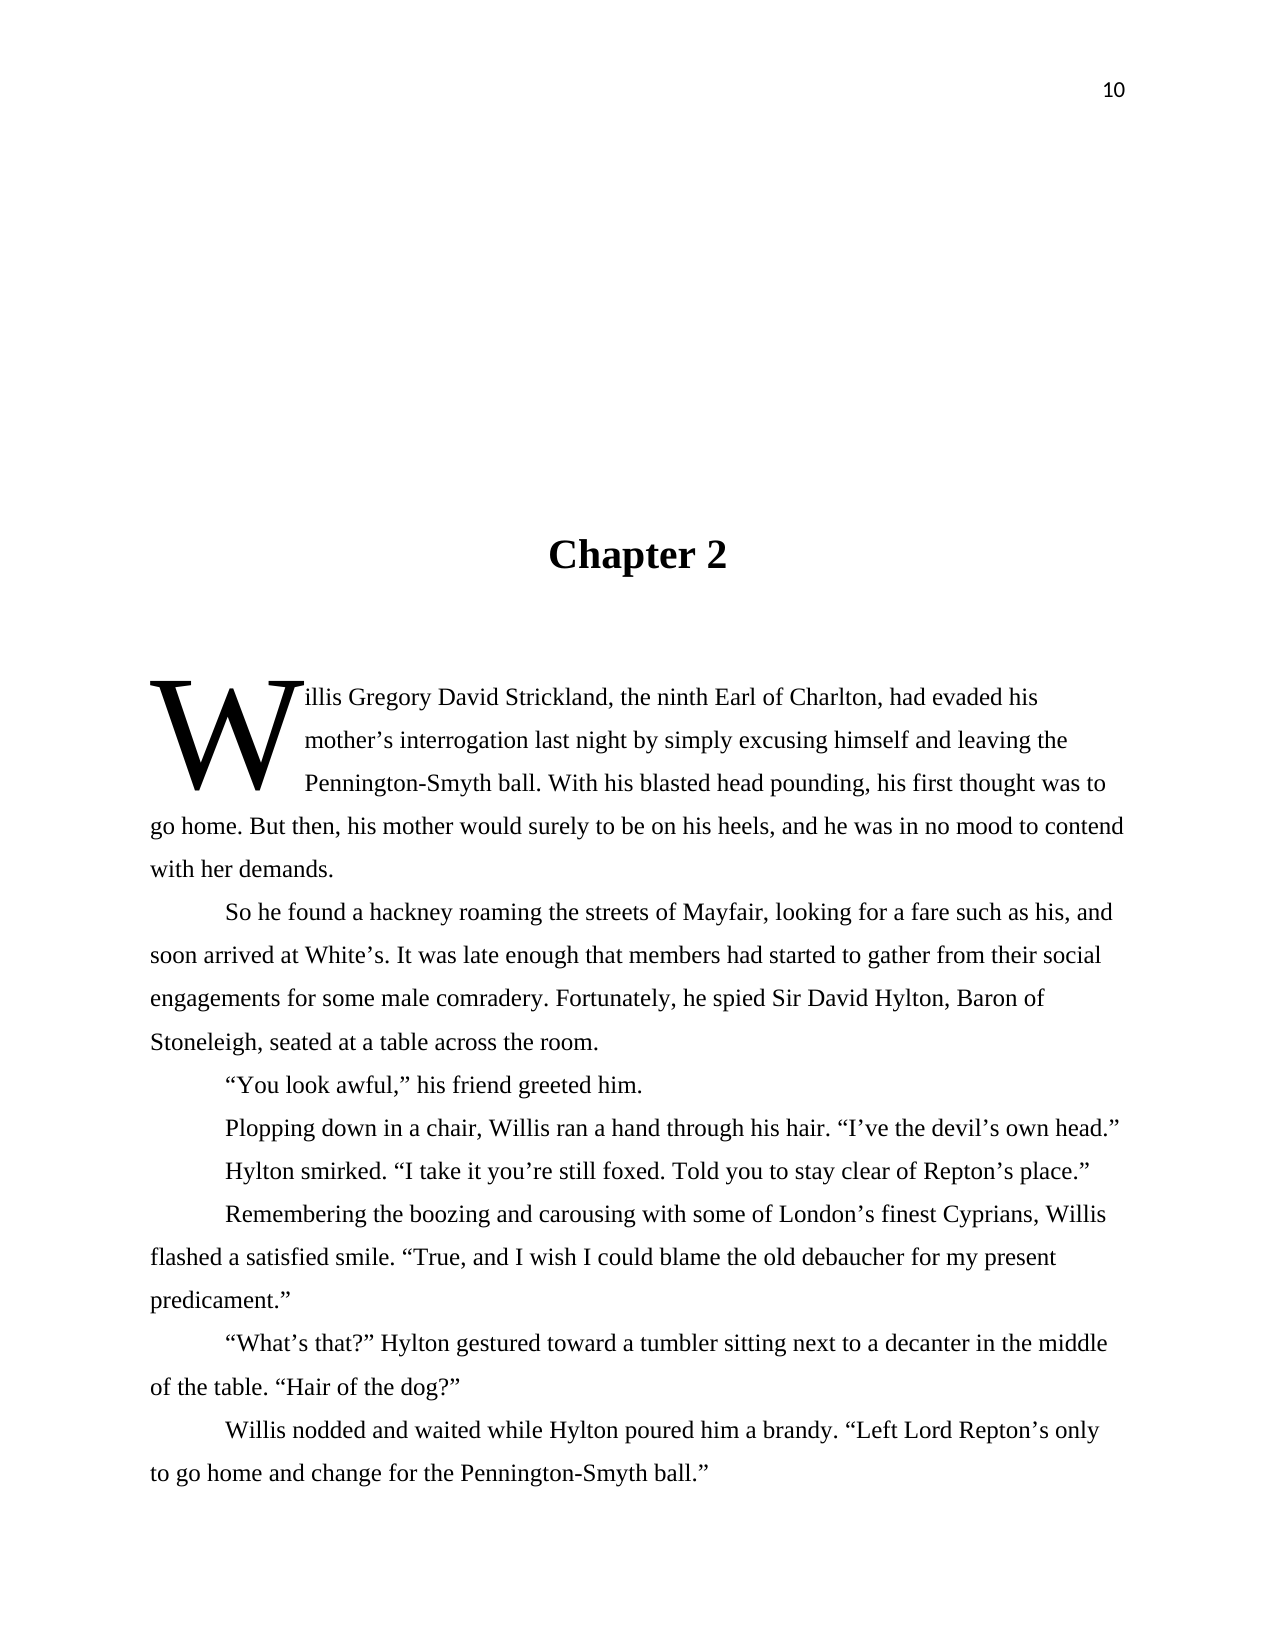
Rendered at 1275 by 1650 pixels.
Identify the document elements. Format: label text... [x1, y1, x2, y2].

text illis Gregory David Strickland, the ninth Earl of Charlton, had evaded his mother’s interrogation last night by simply excusing himself and leaving the Pennington-Smyth ball. With his blasted head pounding, his first thought was to go home. But then, his mother would surely to be on his heels, and he was in no mood to contend with her demands. [150, 682, 1125, 883]
text Chapter 2 [150, 530, 1125, 578]
text Willis nodded and waited while Hylton poured him a brandy. “Left Lord Repton’s only to go home and change for the Pennington-Smyth ball.” [150, 1415, 1125, 1487]
text “You look awful,” his friend greeted him. [150, 1070, 1125, 1098]
text Remembering the boozing and carousing with some of London’s finest Cyprians, Willis flashed a satisfied smile. “True, and I wish I could blame the old debaucher for my present predicament.” [150, 1199, 1125, 1314]
text So he found a hackney roaming the streets of Mayfair, looking for a fare such as his, and soon arrived at White’s. It was late enough that members had started to gather from their social engagements for some male comradery. Fortunately, he spied Sir David Hylton, Baron of Stoneleigh, seated at a table across the room. [150, 897, 1125, 1055]
text “What’s that?” Hylton gestured toward a tumbler sitting next to a decanter in the middle of the table. “Hair of the dog?” [150, 1328, 1125, 1400]
text Hylton smirked. “I take it you’re still foxed. Told you to stay clear of Repton’s place.” [150, 1156, 1125, 1185]
text Plopping down in a chair, Willis ran a hand through his hair. “I’ve the devil’s own head.” [150, 1113, 1125, 1142]
